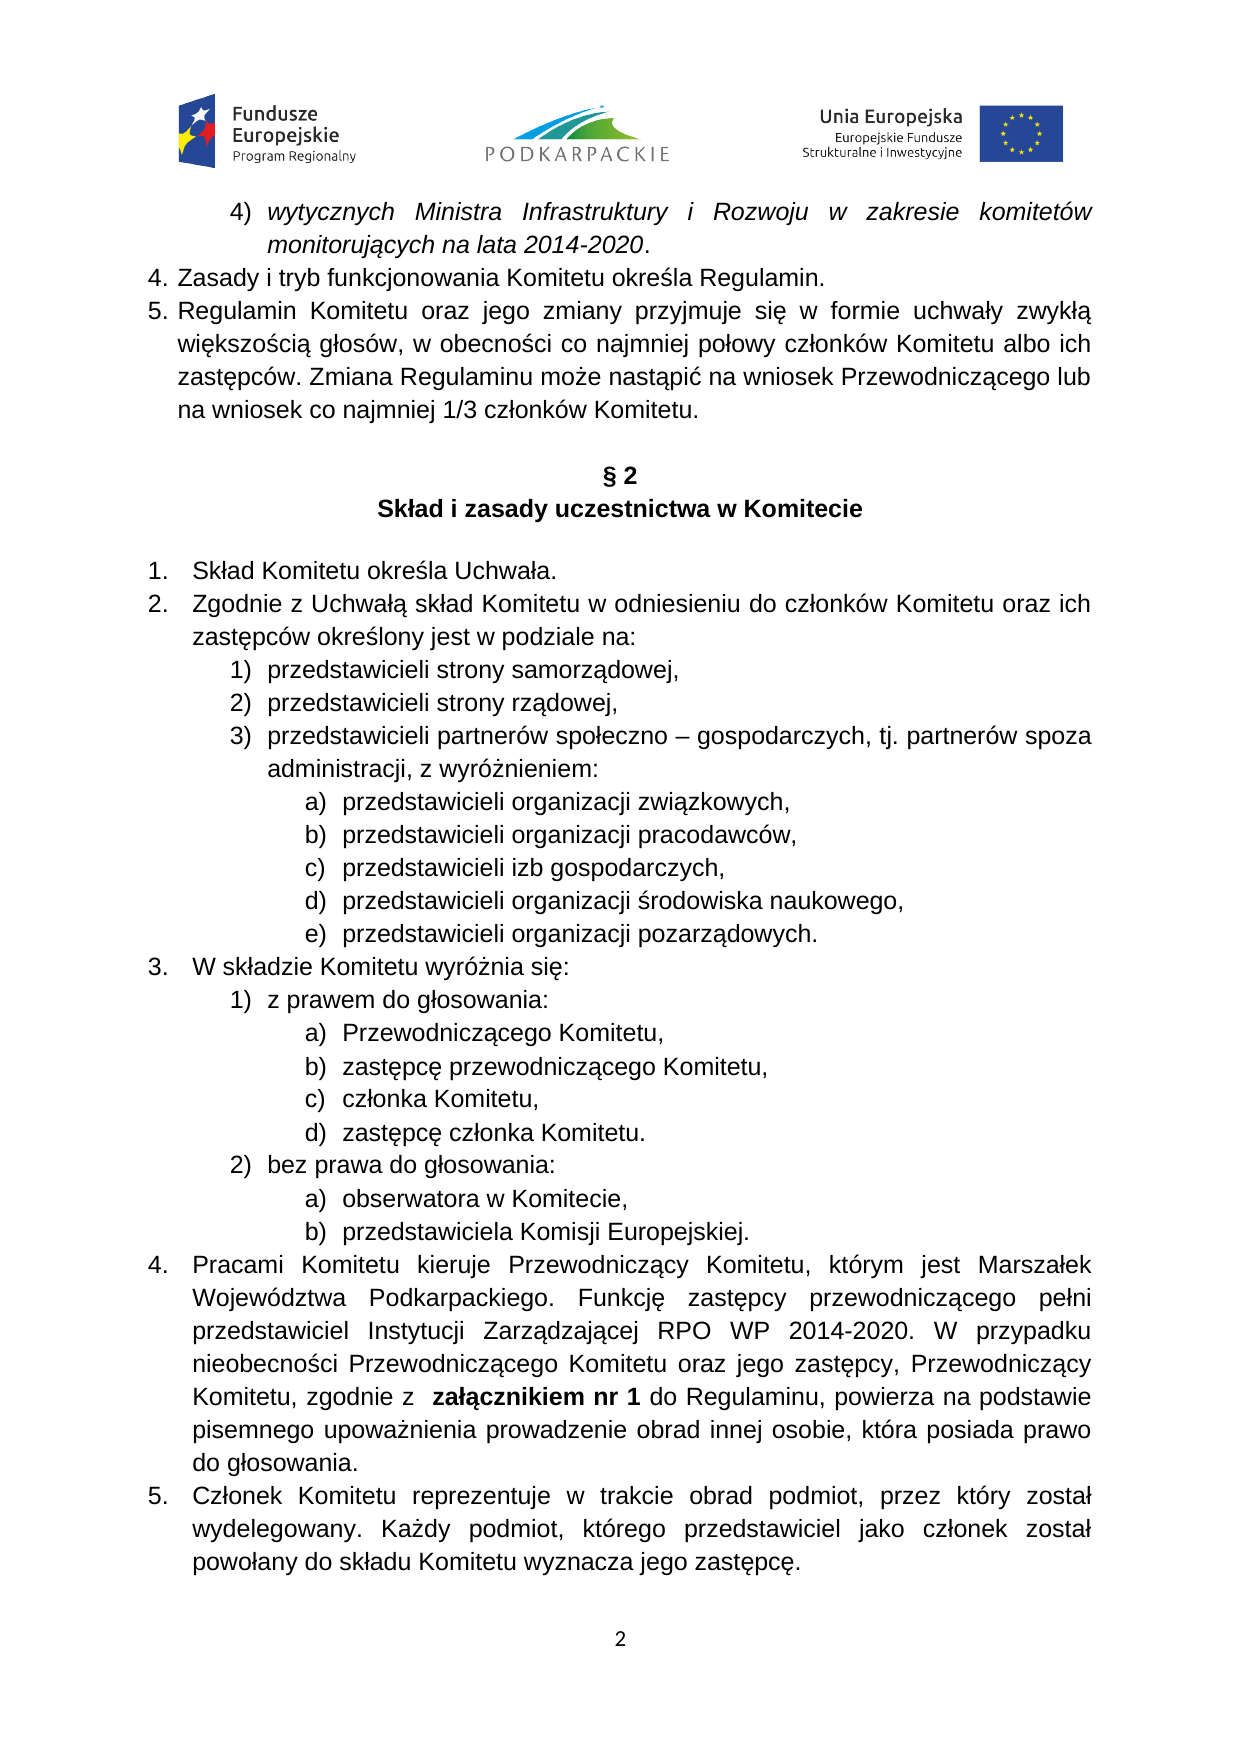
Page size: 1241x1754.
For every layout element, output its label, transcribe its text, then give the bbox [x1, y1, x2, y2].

list Regulamin Komitetu oraz jego zmiany przyjmuje się w formie uchwały zwykłą większością głosów, w obecności co najmniej połowy członków Komitetu albo ich zastępców. Zmiana Regulaminu może nastąpić na wniosek Przewodniczącego lub na wniosek co najmniej 1/3 członków Komitetu. [148, 296, 1093, 424]
list przedstawicieli strony samorządowej, [229, 655, 1093, 684]
list bez prawa do głosowania: [229, 1151, 1093, 1179]
list wytycznych Ministra Infrastruktury i Rozwoju w zakresie komitetów monitorujących na lata 2014-2020. [229, 198, 1093, 259]
list zastępcę przewodniczącego Komitetu, [304, 1051, 1093, 1080]
text § 2 [148, 461, 1093, 490]
list przedstawicieli organizacji środowiska naukowego, [304, 886, 1093, 915]
list przedstawicieli organizacji związkowych, [304, 787, 1093, 816]
list przedstawicieli strony rządowej, [229, 688, 1093, 717]
picture [147, 73, 1093, 198]
list przedstawicieli partnerów społeczno – gospodarczych, tj. partnerów spoza administracji, z wyróżnieniem: [229, 721, 1093, 783]
text Skład i zasady uczestnictwa w Komitecie [148, 494, 1093, 523]
list przedstawicieli organizacji pozarządowych. [304, 919, 1093, 948]
list Zgodnie z Uchwałą skład Komitetu w odniesieniu do członków Komitetu oraz ich zastępców określony jest w podziale na: [148, 589, 1093, 651]
list z prawem do głosowania: [229, 985, 1093, 1014]
list przedstawicieli izb gospodarczych, [304, 853, 1093, 882]
list W składzie Komitetu wyróżnia się: [148, 952, 1093, 981]
list obserwatora w Komitecie, [304, 1183, 1093, 1212]
list Zasady i tryb funkcjonowania Komitetu określa Regulamin. [148, 263, 1093, 292]
list Skład Komitetu określa Uchwała. [148, 556, 1093, 585]
list Przewodniczącego Komitetu, [304, 1018, 1093, 1047]
list przedstawiciela Komisji Europejskiej. [304, 1217, 1093, 1245]
list Członek Komitetu reprezentuje w trakcie obrad podmiot, przez który został wydelegowany. Każdy podmiot, którego przedstawiciel jako członek został powołany do składu Komitetu wyznacza jego zastępcę. [148, 1481, 1093, 1576]
list członka Komitetu, [304, 1084, 1093, 1113]
list Pracami Komitetu kieruje Przewodniczący Komitetu, którym jest Marszałek Województwa Podkarpackiego. Funkcję zastępcy przewodniczącego pełni przedstawiciel Instytucji Zarządzającej RPO WP 2014-2020. W przypadku nieobecności Przewodniczącego Komitetu oraz jego zastępcy, Przewodniczący Komitetu, zgodnie z załącznikiem nr 1 do Regulaminu, powierza na podstawie pisemnego upoważnienia prowadzenie obrad innej osobie, która posiada prawo do głosowania. [148, 1249, 1093, 1476]
list przedstawicieli organizacji pracodawców, [304, 820, 1093, 849]
list zastępcę członka Komitetu. [304, 1117, 1093, 1146]
